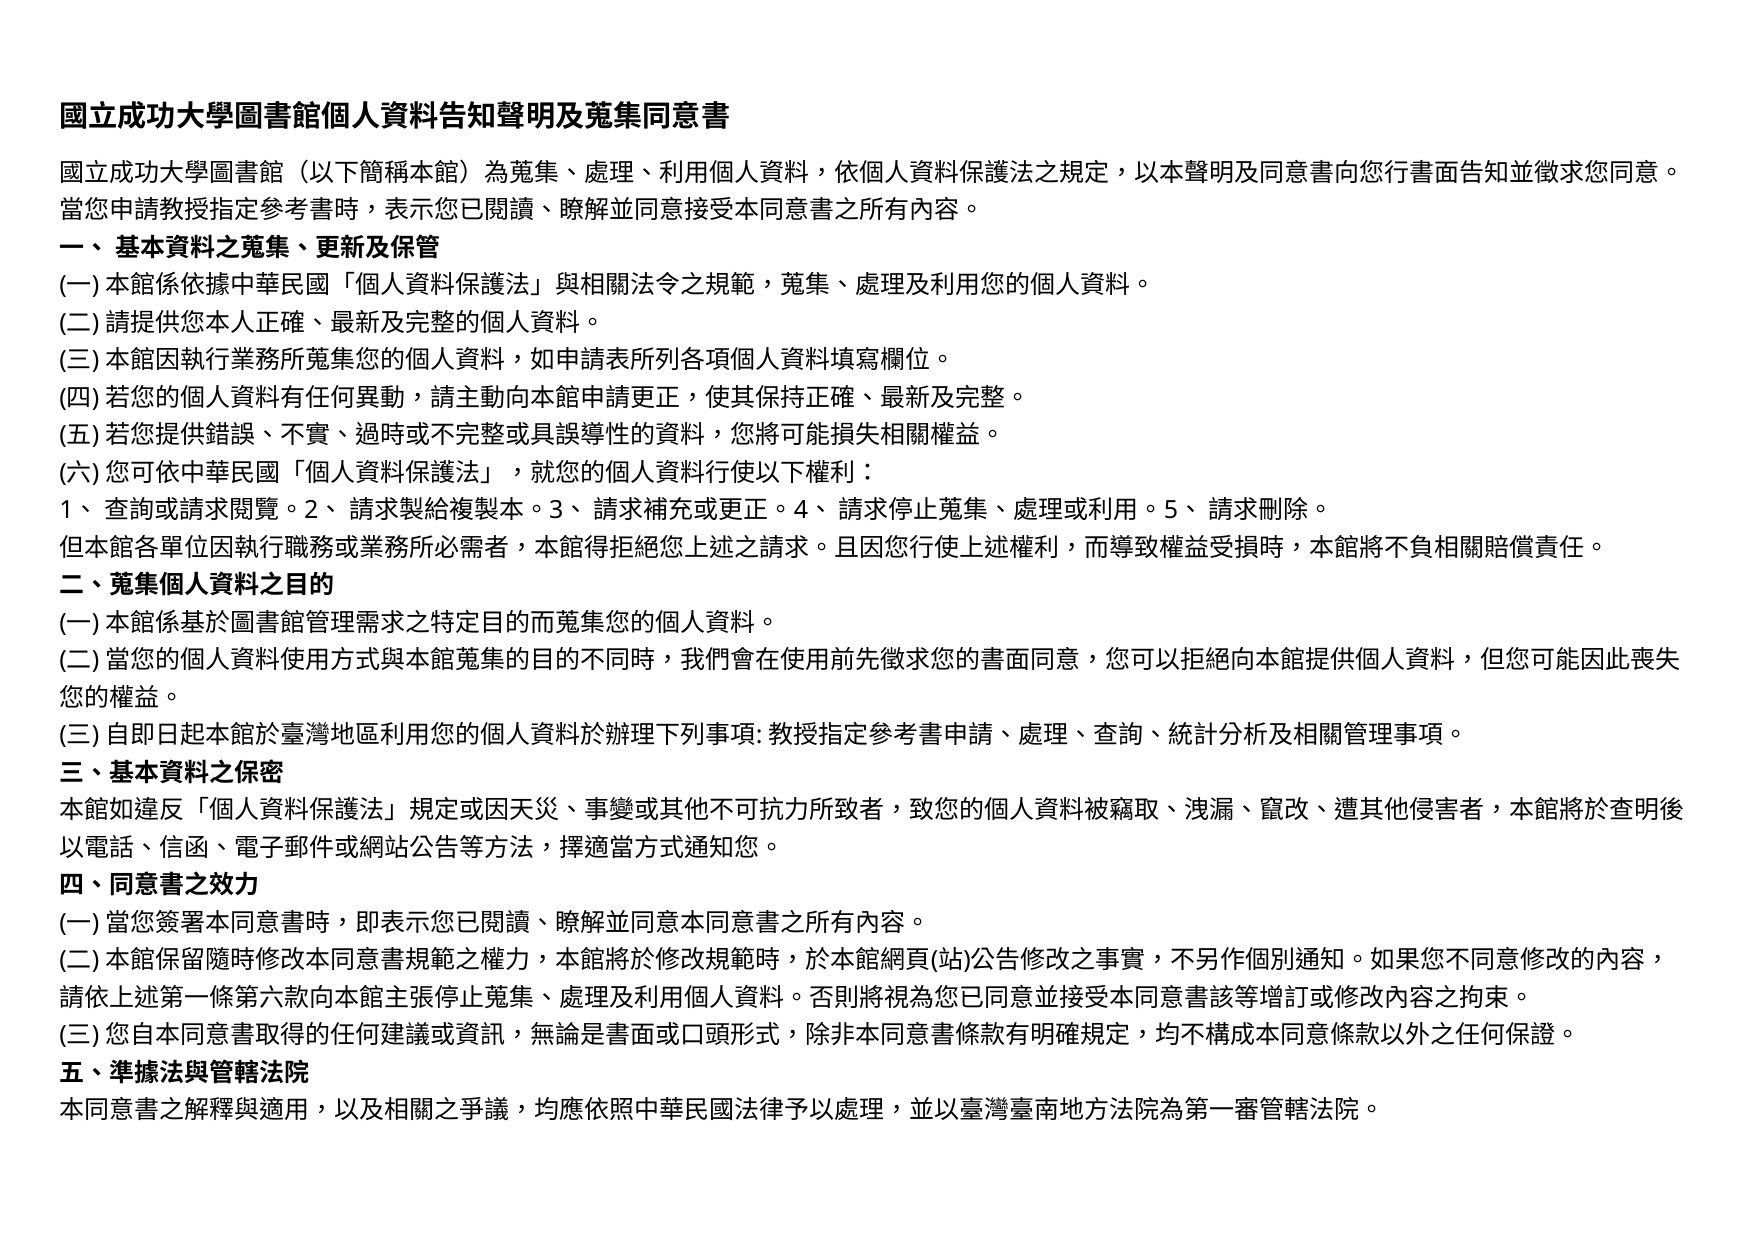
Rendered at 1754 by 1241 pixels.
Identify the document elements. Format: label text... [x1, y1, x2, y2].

text 國立成功大學圖書館個人資料告知聲明及蒐集同意書 [59, 76, 1695, 151]
text 國立成功大學圖書館（以下簡稱本館）為蒐集、處理、利用個人資料，依個人資料保護法之規定，以本聲明及同意書向您行書面告知並徵求您同意。當您申請教授指定參考書時，表示您已閱讀、瞭解並同意接受本同意書之所有內容。 一、 基本資料之蒐集、更新及保管 (一) 本館係依據中華民國「個人資料保護法」與相關法令之規範，蒐集、處理及利用您的個人資料。 (二) 請提供您本人正確、最新及完整的個人資料。 (三) 本館因執行業務所蒐集您的個人資料，如申請表所列各項個人資料填寫欄位。 (四) 若您的個人資料有任何異動，請主動向本館申請更正，使其保持正確、最新及完整。 (五) 若您提供錯誤、不實、過時或不完整或具誤導性的資料，您將可能損失相關權益。 (六) 您可依中華民國「個人資料保護法」，就您的個人資料行使以下權利： 1、 查詢或請求閱覽。2、 請求製給複製本。3、 請求補充或更正。4、 請求停止蒐集、處理或利用。5、 請求刪除。 但本館各單位因執行職務或業務所必需者，本館得拒絕您上述之請求。且因您行使上述權利，而導致權益受損時，本館將不負相關賠償責任。 二、蒐集個人資料之目的 (一) 本館係基於圖書館管理需求之特定目的而蒐集您的個人資料。 (二) 當您的個人資料使用方式與本館蒐集的目的不同時，我們會在使用前先徵求您的書面同意，您可以拒絕向本館提供個人資料，但您可能因此喪失您的權益。 (三) 自即日起本館於臺灣地區利用您的個人資料於辦理下列事項: 教授指定參考書申請、處理、查詢、統計分析及相關管理事項。 三、基本資料之保密 本館如違反「個人資料保護法」規定或因天災、事變或其他不可抗力所致者，致您的個人資料被竊取、洩漏、竄改、遭其他侵害者，本館將於查明後以電話、信函、電子郵件或網站公告等方法，擇適當方式通知您。 四、同意書之效力 (一) 當您簽署本同意書時，即表示您已閱讀、瞭解並同意本同意書之所有內容。 (二) 本館保留隨時修改本同意書規範之權力，本館將於修改規範時，於本館網頁(站)公告修改之事實，不另作個別通知。如果您不同意修改的內容，請依上述第一條第六款向本館主張停止蒐集、處理及利用個人資料。否則將視為您已同意並接受本同意書該等增訂或修改內容之拘束。 (三) 您自本同意書取得的任何建議或資訊，無論是書面或口頭形式，除非本同意書條款有明確規定，均不構成本同意條款以外之任何保證。 五、準據法與管轄法院 本同意書之解釋與適用，以及相關之爭議，均應依照中華民國法律予以處理，並以臺灣臺南地方法院為第一審管轄法院。 [59, 151, 1695, 1126]
